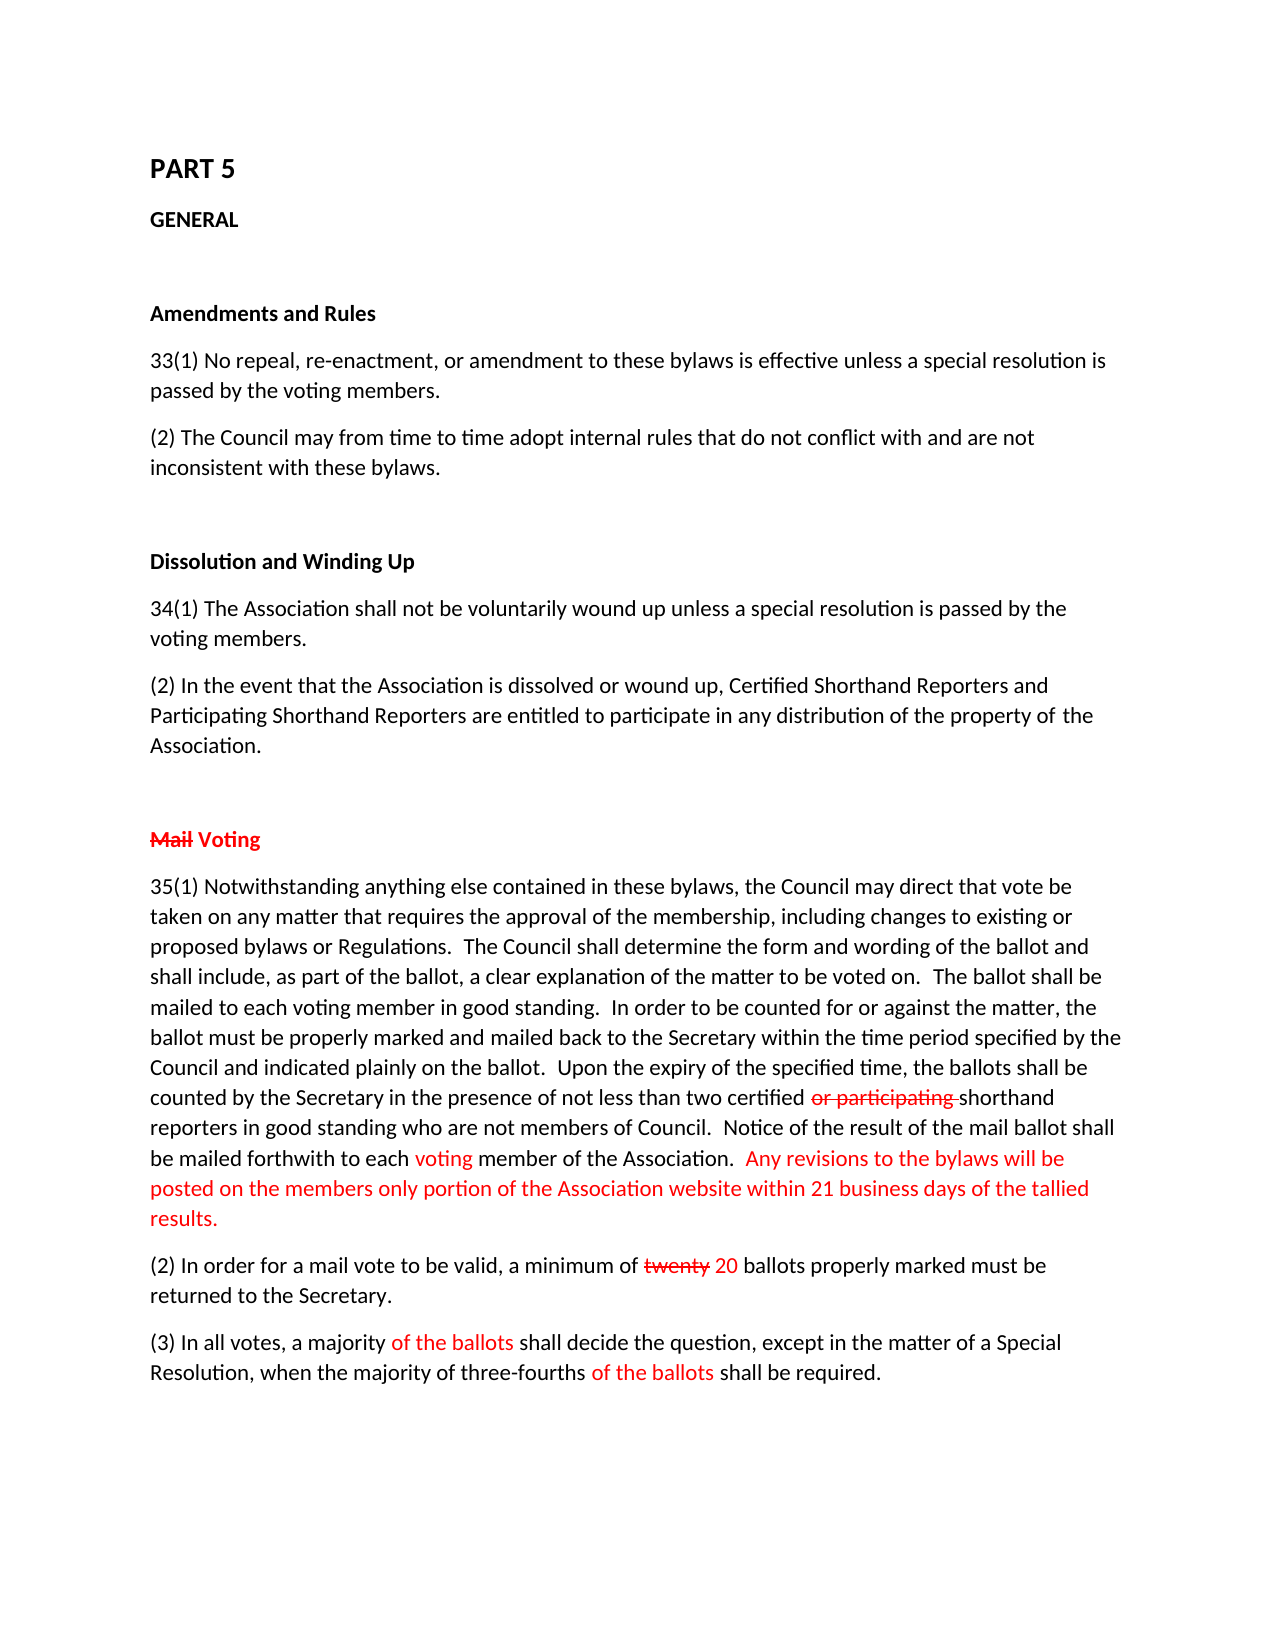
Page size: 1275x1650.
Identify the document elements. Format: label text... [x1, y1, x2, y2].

text (3) In all votes, a majority of the ballots shall decide the question, except in the matter of a Special Resolution, when the majority of three-fourths of the ballots shall be required. [150, 1328, 1125, 1386]
text (2) In order for a mail vote to be valid, a minimum of twenty 20 ballots properly marked must be returned to the Secretary. [150, 1251, 1125, 1309]
text PART 5 [150, 150, 1125, 186]
text 34(1) The Association shall not be voluntarily wound up unless a special resolution is passed by the voting members. [150, 594, 1125, 652]
text Amendments and Rules [150, 299, 1125, 327]
text 35(1) Notwithstanding anything else contained in these bylaws, the Council may direct that vote be taken on any matter that requires the approval of the membership, including changes to existing or proposed bylaws or Regulations. The Council shall determine the form and wording of the ballot and shall include, as part of the ballot, a clear explanation of the matter to be voted on. The ballot shall be mailed to each voting member in good standing. In order to be counted for or against the matter, the ballot must be properly marked and mailed back to the Secretary within the time period specified by the Council and indicated plainly on the ballot. Upon the expiry of the specified time, the ballots shall be counted by the Secretary in the presence of not less than two certified or participating shorthand reporters in good standing who are not members of Council. Notice of the result of the mail ballot shall be mailed forthwith to each voting member of the Association. Any revisions to the bylaws will be posted on the members only portion of the Association website within 21 business days of the tallied results. [150, 872, 1125, 1232]
text (2) The Council may from time to time adopt internal rules that do not conflict with and are not inconsistent with these bylaws. [150, 423, 1125, 481]
text Dissolution and Winding Up [150, 547, 1125, 575]
text (2) In the event that the Association is dissolved or wound up, Certified Shorthand Reporters and Participating Shorthand Reporters are entitled to participate in any distribution of the property of the Association. [150, 671, 1125, 759]
text 33(1) No repeal, re-enactment, or amendment to these bylaws is effective unless a special resolution is passed by the voting members. [150, 346, 1125, 404]
text Mail Voting [150, 825, 1125, 853]
text GENERAL [150, 205, 1125, 233]
